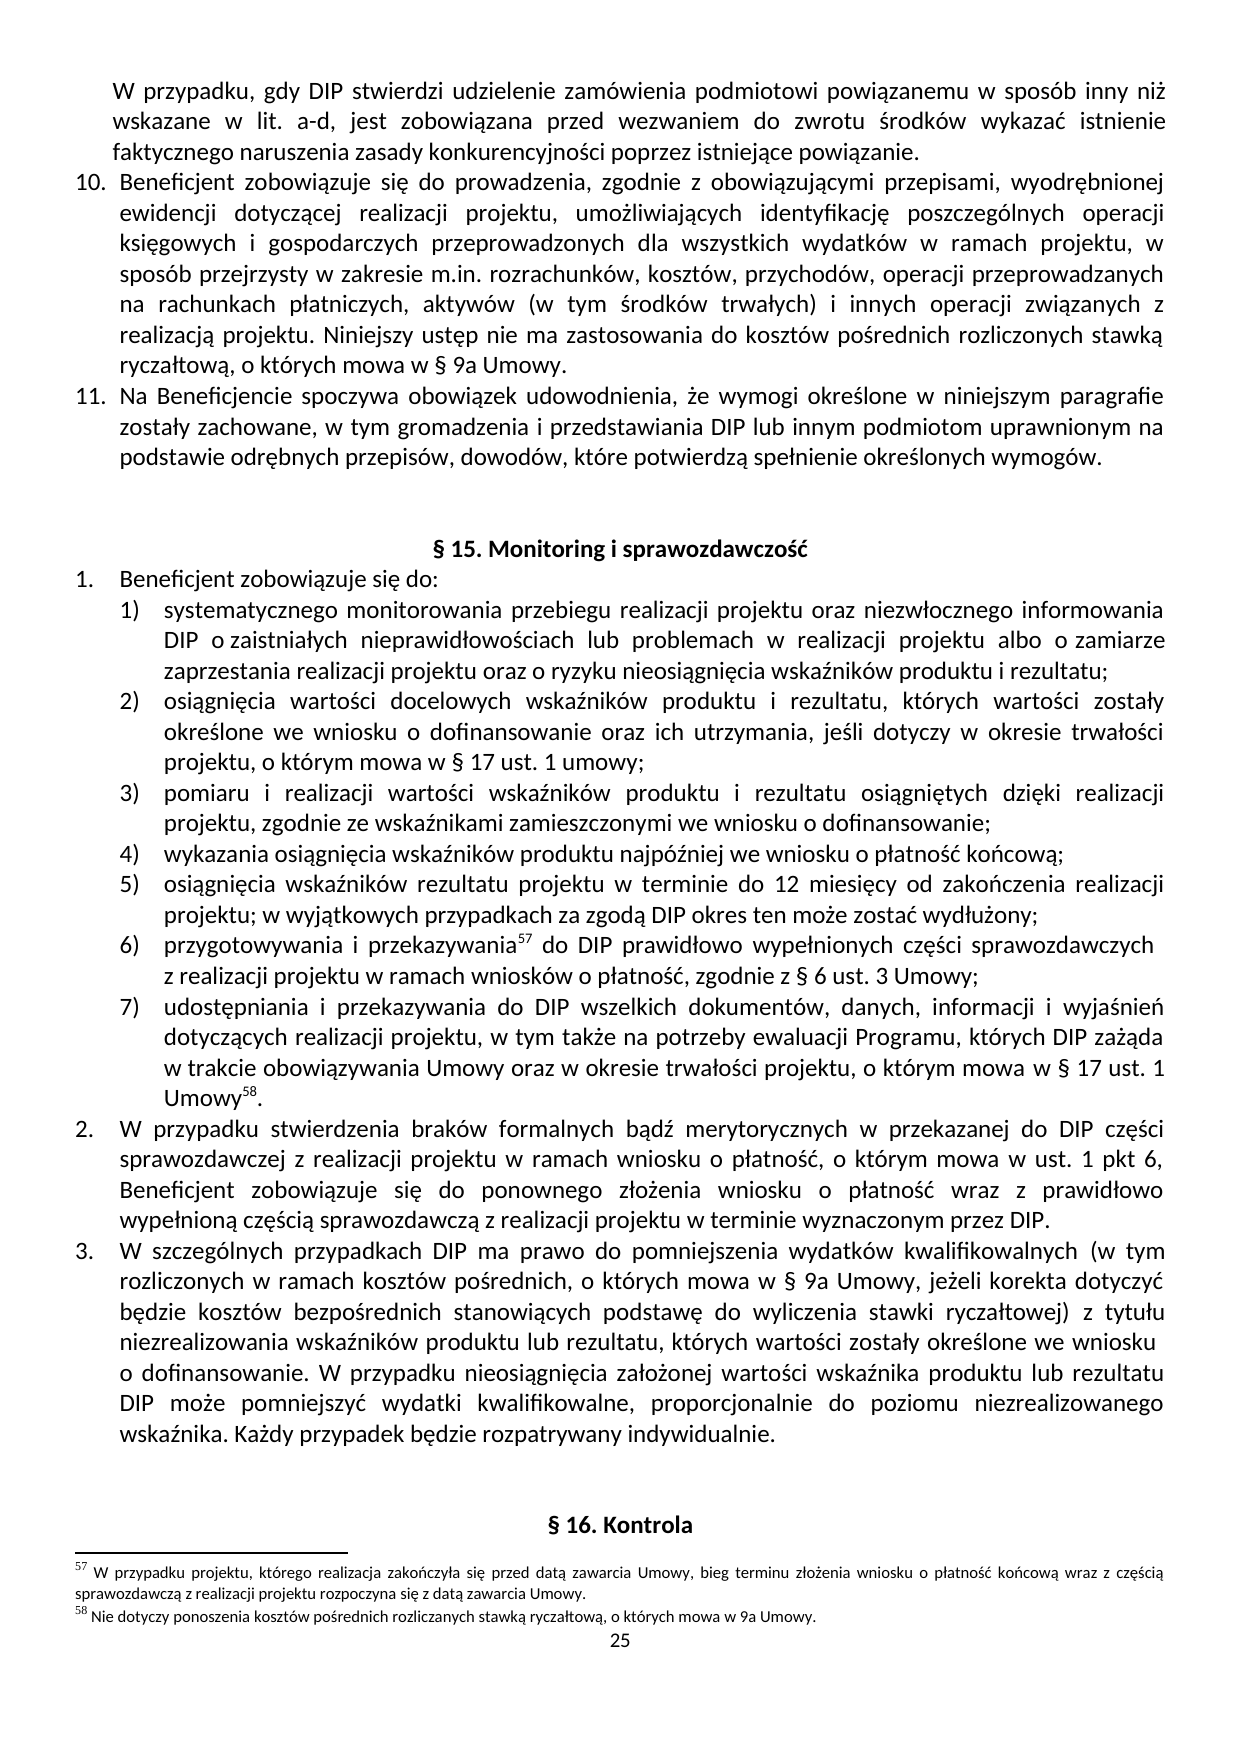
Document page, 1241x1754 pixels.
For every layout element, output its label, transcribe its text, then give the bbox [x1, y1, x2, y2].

list osiągnięcia wartości docelowych wskaźników produktu i rezultatu, których wartości zostały określone we wniosku o dofinansowanie oraz ich utrzymania, jeśli dotyczy w okresie trwałości projektu, o którym mowa w § 17 ust. 1 umowy; [119, 685, 1165, 777]
list W przypadku stwierdzenia braków formalnych bądź merytorycznych w przekazanej do DIP części sprawozdawczej z realizacji projektu w ramach wniosku o płatność, o którym mowa w ust. 1 pkt 6, Beneficjent zobowiązuje się do ponownego złożenia wniosku o płatność wraz z prawidłowo wypełnioną częścią sprawozdawczą z realizacji projektu w terminie wyznaczonym przez DIP. [75, 1113, 1165, 1235]
list pomiaru i realizacji wartości wskaźników produktu i rezultatu osiągniętych dzięki realizacji projektu, zgodnie ze wskaźnikami zamieszczonymi we wniosku o dofinansowanie; [119, 777, 1165, 838]
text W przypadku, gdy DIP stwierdzi udzielenie zamówienia podmiotowi powiązanemu w sposób inny niż wskazane w lit. a-d, jest zobowiązana przed wezwaniem do zwrotu środków wykazać istnienie faktycznego naruszenia zasady konkurencyjności poprzez istniejące powiązanie. [112, 75, 1168, 167]
list Beneficjent zobowiązuje się do: [75, 563, 1165, 594]
list wykazania osiągnięcia wskaźników produktu najpóźniej we wniosku o płatność końcową; [119, 838, 1165, 868]
list przygotowywania i przekazywania do DIP prawidłowo wypełnionych części sprawozdawczych z realizacji projektu w ramach wniosków o płatność, zgodnie z § 6 ust. 3 Umowy; [119, 929, 1165, 991]
list W szczególnych przypadkach DIP ma prawo do pomniejszenia wydatków kwalifikowalnych (w tym rozliczonych w ramach kosztów pośrednich, o których mowa w § 9a Umowy, jeżeli korekta dotyczyć będzie kosztów bezpośrednich stanowiących podstawę do wyliczenia stawki ryczałtowej) z tytułu niezrealizowania wskaźników produktu lub rezultatu, których wartości zostały określone we wniosku o dofinansowanie. W przypadku nieosiągnięcia założonej wartości wskaźnika produktu lub rezultatu DIP może pomniejszyć wydatki kwalifikowalne, proporcjonalnie do poziomu niezrealizowanego wskaźnika. Każdy przypadek będzie rozpatrywany indywidualnie. [75, 1235, 1165, 1448]
list osiągnięcia wskaźników rezultatu projektu w terminie do 12 miesięcy od zakończenia realizacji projektu; w wyjątkowych przypadkach za zgodą DIP okres ten może zostać wydłużony; [119, 868, 1165, 929]
list Na Beneficjencie spoczywa obowiązek udowodnienia, że wymogi określone w niniejszym paragrafie zostały zachowane, w tym gromadzenia i przedstawiania DIP lub innym podmiotom uprawnionym na podstawie odrębnych przepisów, dowodów, które potwierdzą spełnienie określonych wymogów. [75, 380, 1165, 472]
list systematycznego monitorowania przebiegu realizacji projektu oraz niezwłocznego informowania DIP o zaistniałych nieprawidłowościach lub problemach w realizacji projektu albo o zamiarze zaprzestania realizacji projektu oraz o ryzyku nieosiągnięcia wskaźników produktu i rezultatu; [119, 594, 1165, 685]
list udostępniania i przekazywania do DIP wszelkich dokumentów, danych, informacji i wyjaśnień dotyczących realizacji projektu, w tym także na potrzeby ewaluacji Programu, których DIP zażąda w trakcie obowiązywania Umowy oraz w okresie trwałości projektu, o którym mowa w § 17 ust. 1 Umowy. [119, 991, 1165, 1113]
list Beneficjent zobowiązuje się do prowadzenia, zgodnie z obowiązującymi przepisami, wyodrębnionej ewidencji dotyczącej realizacji projektu, umożliwiających identyfikację poszczególnych operacji księgowych i gospodarczych przeprowadzonych dla wszystkich wydatków w ramach projektu, w sposób przejrzysty w zakresie m.in. rozrachunków, kosztów, przychodów, operacji przeprowadzanych na rachunkach płatniczych, aktywów (w tym środków trwałych) i innych operacji związanych z realizacją projektu. Niniejszy ustęp nie ma zastosowania do kosztów pośrednich rozliczonych stawką ryczałtową, o których mowa w § 9a Umowy. [75, 167, 1165, 380]
text § 16. Kontrola [75, 1509, 1165, 1540]
text § 15. Monitoring i sprawozdawczość [75, 533, 1165, 563]
